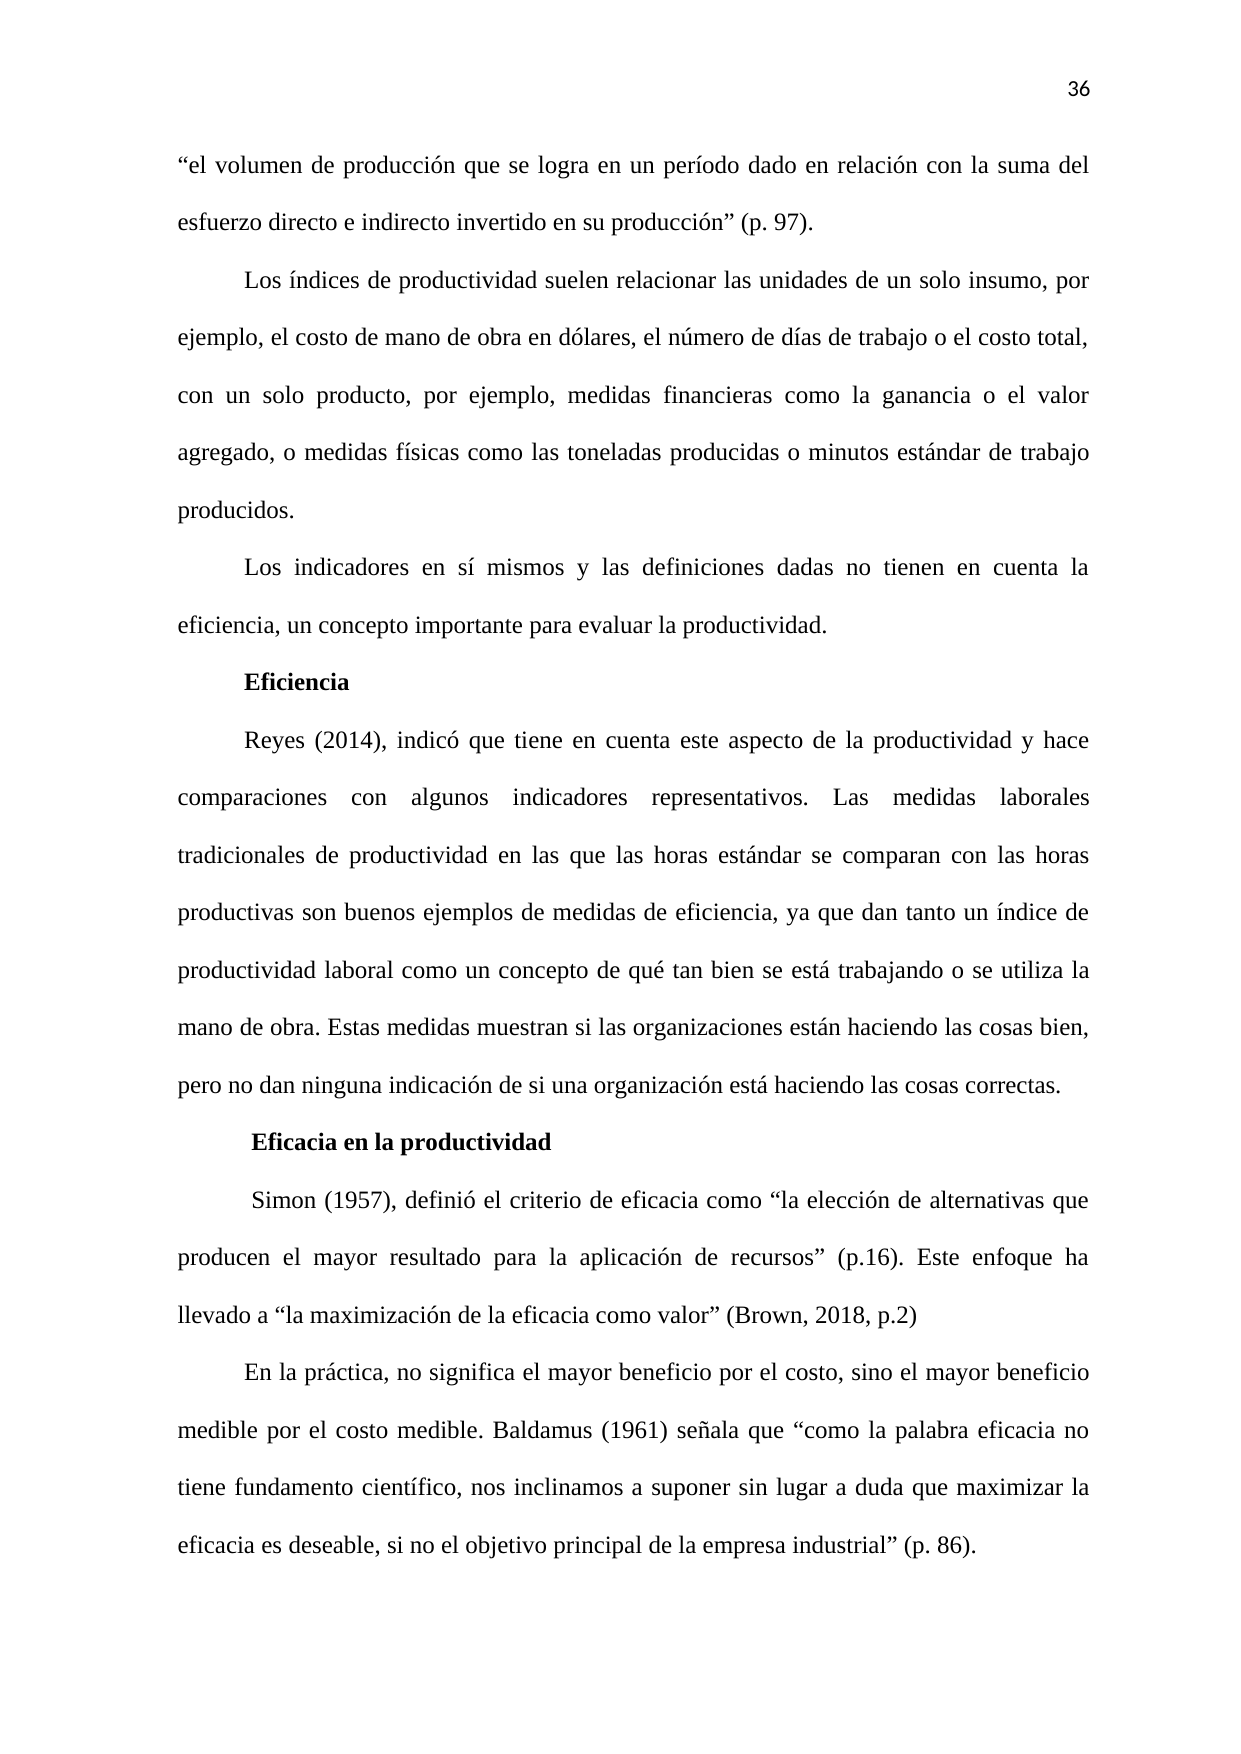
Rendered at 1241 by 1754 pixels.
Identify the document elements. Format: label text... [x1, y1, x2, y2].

text Los indicadores en sí mismos y las definiciones dadas no tienen en cuenta la eficiencia, un concepto importante para evaluar la productividad. [177, 552, 1090, 639]
subtitle Eficacia en la productividad [177, 1127, 1090, 1156]
text Simon (1957), definió el criterio de eficacia como “la elección de alternativas que producen el mayor resultado para la aplicación de recursos” (p.16). Este enfoque ha llevado a “la maximización de la eficacia como valor” (Brown, 2018, p.2) [177, 1185, 1090, 1329]
subtitle Eficiencia [244, 667, 1090, 696]
text Los índices de productividad suelen relacionar las unidades de un solo insumo, por ejemplo, el costo de mano de obra en dólares, el número de días de trabajo o el costo total, con un solo producto, por ejemplo, medidas financieras como la ganancia o el valor agregado, o medidas físicas como las toneladas producidas o minutos estándar de trabajo producidos. [177, 265, 1090, 524]
text Reyes (2014), indicó que tiene en cuenta este aspecto de la productividad y hace comparaciones con algunos indicadores representativos. Las medidas laborales tradicionales de productividad en las que las horas estándar se comparan con las horas productivas son buenos ejemplos de medidas de eficiencia, ya que dan tanto un índice de productividad laboral como un concepto de qué tan bien se está trabajando o se utiliza la mano de obra. Estas medidas muestran si las organizaciones están haciendo las cosas bien, pero no dan ninguna indicación de si una organización está haciendo las cosas correctas. [177, 725, 1090, 1099]
text En la práctica, no significa el mayor beneficio por el costo, sino el mayor beneficio medible por el costo medible. Baldamus (1961) señala que “como la palabra eficacia no tiene fundamento científico, nos inclinamos a suponer sin lugar a duda que maximizar la eficacia es deseable, si no el objetivo principal de la empresa industrial” (p. 86). [177, 1357, 1090, 1559]
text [177, 150, 1090, 236]
